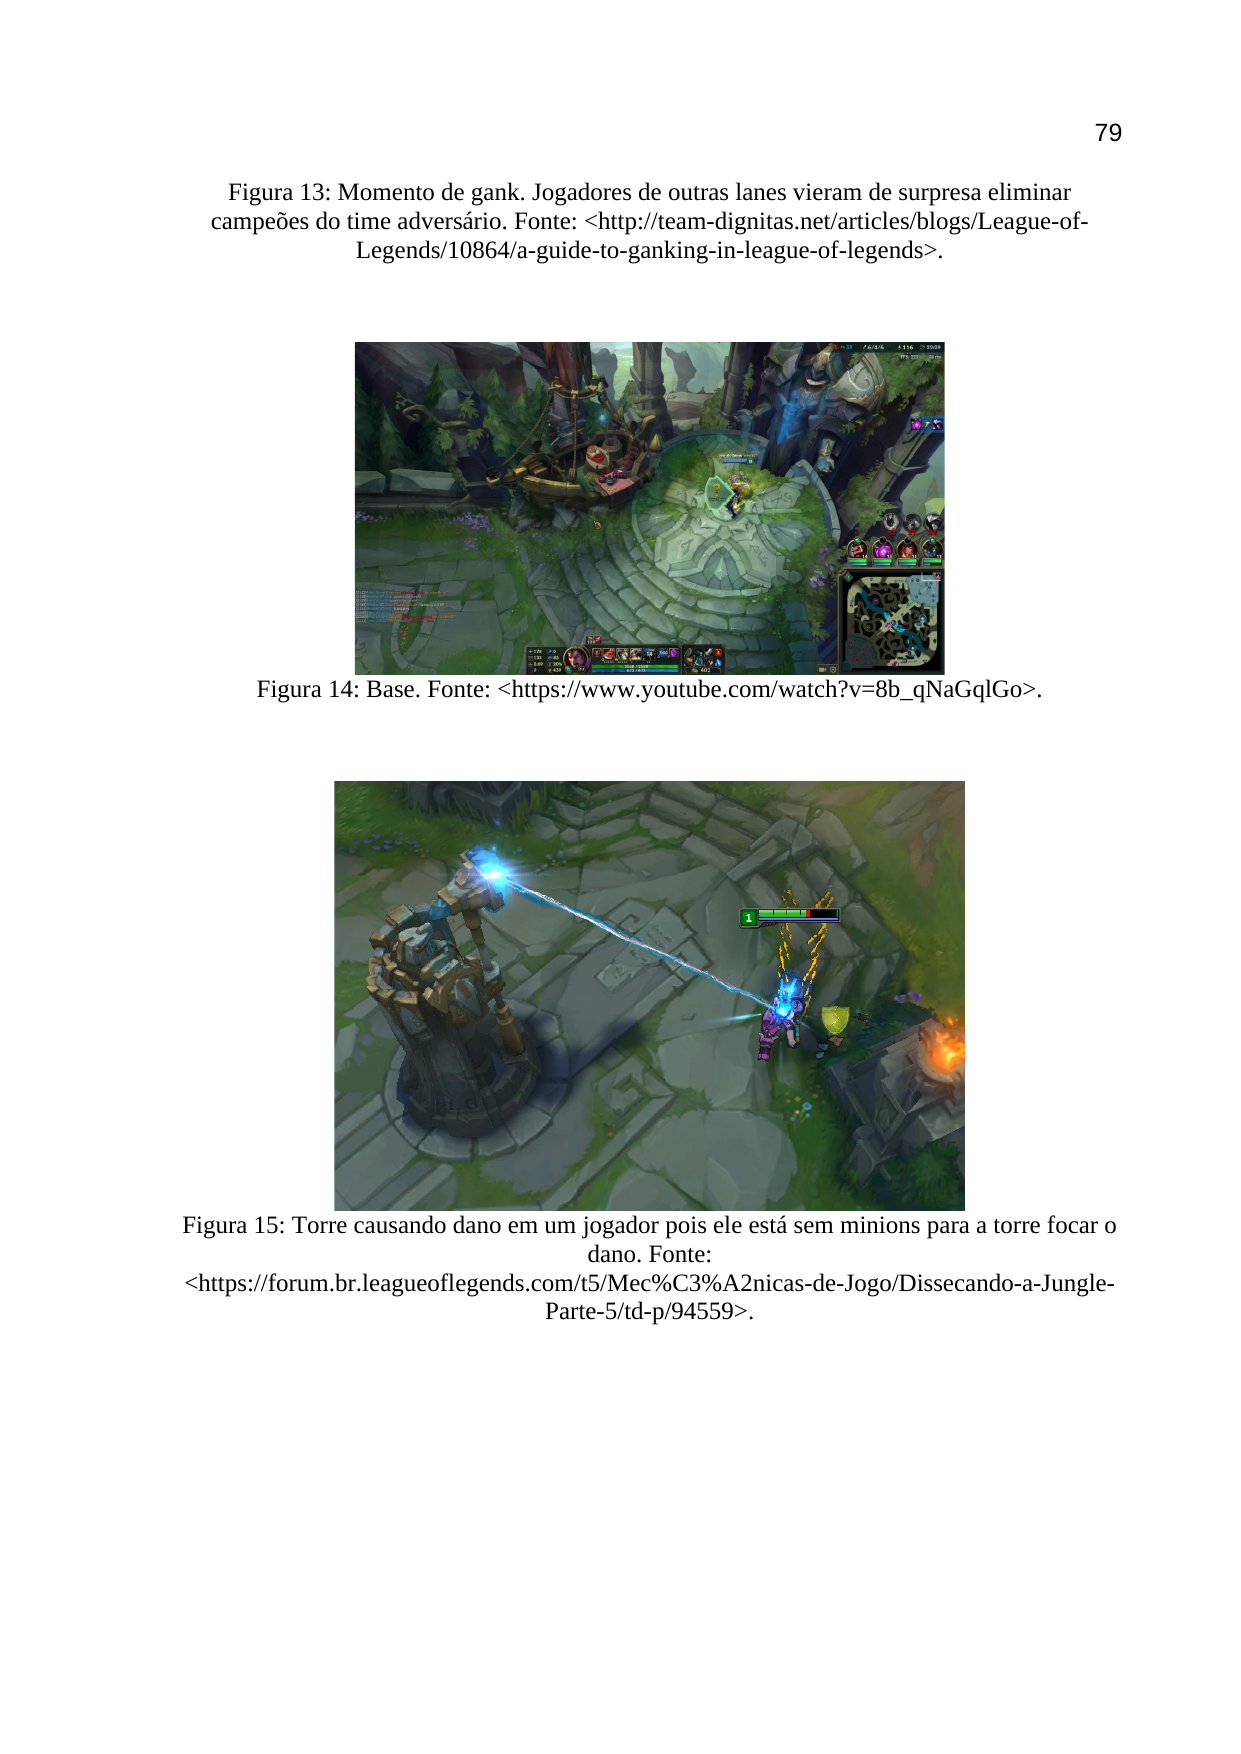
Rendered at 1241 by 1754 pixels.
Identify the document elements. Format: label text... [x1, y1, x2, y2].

text Figura 15: Torre causando dano em um jogador pois ele está sem minions para a torre focar o dano. Fonte: <https://forum.br.leagueoflegends.com/t5/Mec%C3%A2nicas-de-Jogo/Dissecando-a-Jungle-Parte-5/td-p/94559>. [177, 1210, 1122, 1325]
text Figura 13: Momento de gank. Jogadores de outras lanes vieram de surpresa eliminar campeões do time adversário. Fonte: <http://team-dignitas.net/articles/blogs/League-of-Legends/10864/a-guide-to-ganking-in-league-of-legends>. [177, 177, 1122, 263]
picture [334, 781, 965, 1211]
text Figura 14: Base. Fonte: <https://www.youtube.com/watch?v=8b_qNaGqlGo>. [177, 674, 1122, 703]
picture [354, 342, 945, 675]
